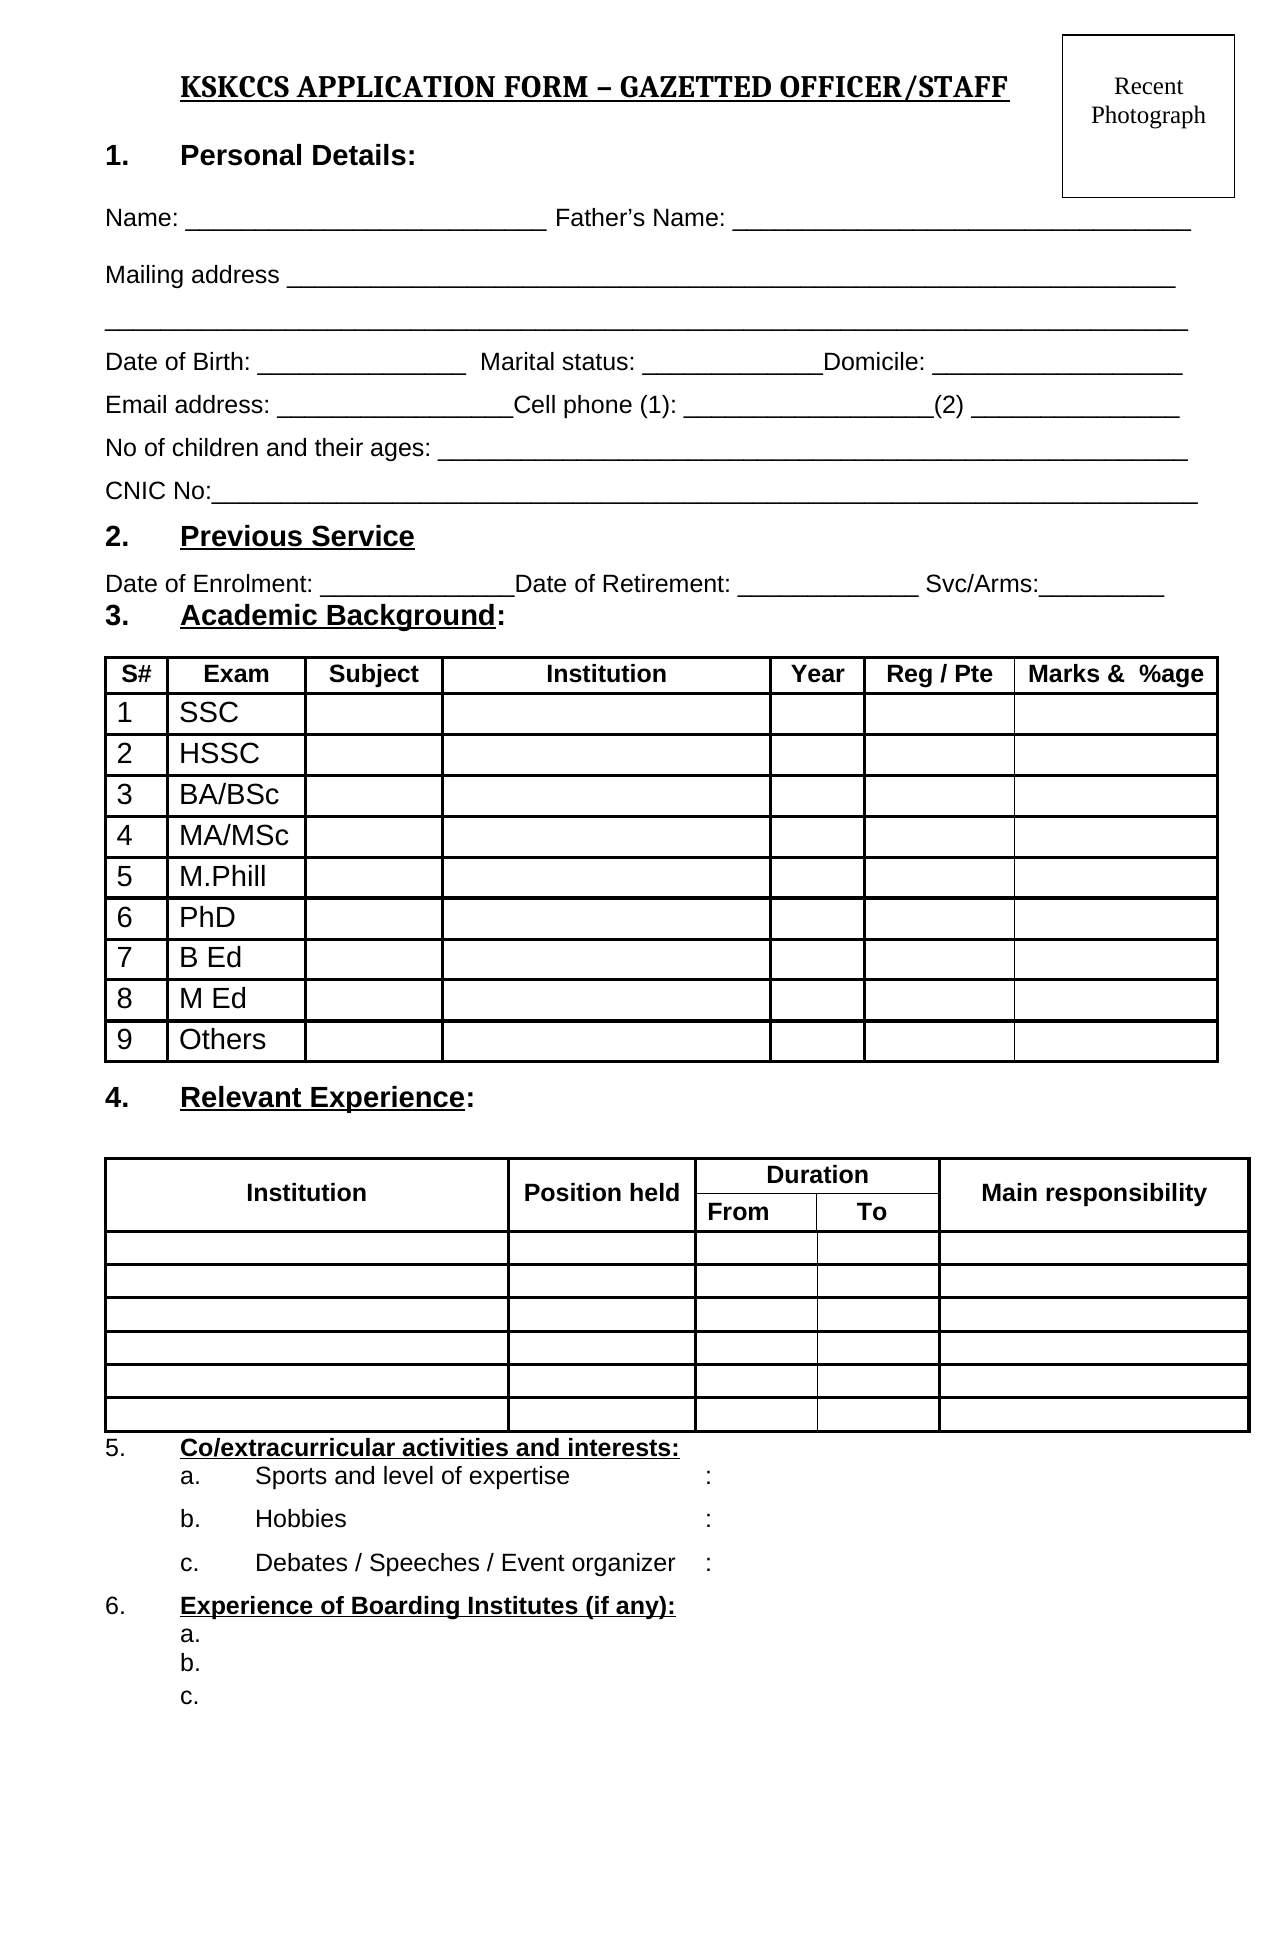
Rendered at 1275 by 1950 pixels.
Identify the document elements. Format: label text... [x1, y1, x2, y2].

table_header Institution [107, 1160, 507, 1229]
table_cell [818, 1266, 938, 1296]
table_cell [1015, 736, 1216, 774]
table_cell [1015, 777, 1216, 814]
table_cell [866, 941, 1014, 978]
table_cell [444, 941, 769, 978]
text 2. Previous Service [105, 519, 1200, 553]
text 6. Experience of Boarding Institutes (if any): [105, 1591, 1200, 1619]
table_cell [866, 777, 1014, 814]
table_cell To [817, 1194, 938, 1229]
table_header S# [107, 659, 166, 692]
text 3. Academic Background: [105, 598, 1200, 632]
table_cell [772, 695, 863, 733]
table_cell 3 [107, 777, 166, 814]
text KSKCCS APPLICATION FORM – GAZETTED OFFICER/STAFF [105, 66, 1062, 107]
table_cell [107, 1333, 507, 1363]
table_cell [866, 859, 1014, 896]
table_cell 7 [107, 941, 166, 978]
table_cell M.Phill [169, 859, 304, 896]
text 1. Personal Details: [105, 138, 1062, 172]
text c. [105, 1681, 1200, 1710]
table_cell [307, 981, 441, 1019]
table_cell [772, 1023, 863, 1060]
table_cell 9 [107, 1023, 166, 1060]
table_cell [510, 1333, 694, 1363]
table_cell 1 [107, 695, 166, 733]
table_cell [941, 1399, 1247, 1429]
table_cell [307, 1023, 441, 1060]
table_cell [697, 1299, 817, 1329]
table_cell [510, 1399, 694, 1429]
table_cell [772, 859, 863, 896]
text Mailing address ________________________________________________________________ [105, 260, 1200, 289]
table_header Position held [510, 1160, 694, 1229]
table_cell From [697, 1194, 816, 1229]
table_header Institution [444, 659, 769, 692]
table_cell 5 [107, 859, 166, 896]
table_cell [307, 695, 441, 733]
table_cell SSC [169, 695, 304, 733]
table_cell [1015, 941, 1216, 978]
table_cell [107, 1366, 507, 1396]
table_cell [772, 900, 863, 937]
table_cell [444, 859, 769, 896]
table_cell [107, 1299, 507, 1329]
table_cell [866, 900, 1014, 937]
table_cell MA/MSc [169, 818, 304, 856]
table_cell [866, 1023, 1014, 1060]
text Date of Enrolment: ______________Date of Retirement: _____________ Svc/Arms:_________ [105, 569, 1200, 598]
table_cell [1015, 695, 1216, 733]
table_cell [941, 1299, 1247, 1329]
text Date of Birth: _______________ Marital status: _____________Domicile: __________________ [105, 347, 1200, 375]
table_cell M Ed [169, 981, 304, 1019]
table_cell [818, 1399, 938, 1429]
table_cell [866, 981, 1014, 1019]
table_cell [772, 981, 863, 1019]
table_cell [866, 695, 1014, 733]
text ______________________________________________________________________________ [105, 303, 1200, 332]
table_cell [818, 1333, 938, 1363]
table_cell [107, 1399, 507, 1429]
table_cell [444, 818, 769, 856]
text 4. Relevant Experience: [105, 1080, 1200, 1114]
table_cell [510, 1233, 694, 1263]
table_cell [444, 900, 769, 937]
table_header Duration [697, 1160, 938, 1193]
table_cell 6 [107, 900, 166, 937]
table_cell BA/BSc [169, 777, 304, 814]
text 5. Co/extracurricular activities and interests: [105, 1433, 1200, 1461]
table_cell HSSC [169, 736, 304, 774]
text c. Debates / Speeches / Event organizer : [105, 1548, 1200, 1576]
table_cell [818, 1299, 938, 1329]
table_cell [307, 900, 441, 937]
table_cell [866, 736, 1014, 774]
table_cell [1015, 900, 1216, 937]
table_cell [941, 1333, 1247, 1363]
table_cell Others [169, 1023, 304, 1060]
table_cell [307, 777, 441, 814]
table_cell [444, 777, 769, 814]
table_header Main responsibility [941, 1160, 1247, 1229]
table_cell [818, 1366, 938, 1396]
table_cell [866, 818, 1014, 856]
table_cell [107, 1266, 507, 1296]
table_cell [307, 736, 441, 774]
table_cell [941, 1366, 1247, 1396]
table_cell [444, 1023, 769, 1060]
text b. Hobbies : [105, 1504, 1200, 1533]
table_header Reg / Pte [866, 659, 1014, 692]
table_cell 8 [107, 981, 166, 1019]
table_cell [307, 818, 441, 856]
table_cell [818, 1233, 938, 1263]
table_cell [510, 1366, 694, 1396]
table_header Marks & %age [1015, 659, 1216, 692]
table_cell PhD [169, 900, 304, 937]
table_cell [107, 1233, 507, 1263]
table_cell [697, 1233, 817, 1263]
table_cell [307, 859, 441, 896]
table_cell [697, 1399, 817, 1429]
table_header Exam [169, 659, 304, 692]
table_cell [941, 1266, 1247, 1296]
text No of children and their ages: ______________________________________________________ [105, 433, 1200, 462]
text Email address: _________________Cell phone (1): __________________(2) _______________ [105, 390, 1200, 418]
table_header Subject [307, 659, 441, 692]
table_cell [697, 1266, 817, 1296]
table_cell [1015, 1023, 1216, 1060]
table_cell [1015, 818, 1216, 856]
text CNIC No:_______________________________________________________________________ [105, 476, 1200, 505]
table_cell [444, 736, 769, 774]
table_cell [697, 1333, 817, 1363]
table_cell [1015, 981, 1216, 1019]
text b. [105, 1648, 1200, 1677]
table_cell [444, 695, 769, 733]
text a. [105, 1619, 1200, 1648]
table_cell [307, 941, 441, 978]
table_cell [772, 777, 863, 814]
table_cell [510, 1299, 694, 1329]
table_header Year [772, 659, 863, 692]
table_cell [941, 1233, 1247, 1263]
text a. Sports and level of expertise : [105, 1461, 1200, 1490]
table_cell [772, 736, 863, 774]
text Name: __________________________ Father’s Name: _________________________________ [105, 203, 1200, 232]
table_cell 4 [107, 818, 166, 856]
table_cell [697, 1366, 817, 1396]
table_cell [1015, 859, 1216, 896]
table_cell B Ed [169, 941, 304, 978]
table_cell [772, 941, 863, 978]
table_cell [510, 1266, 694, 1296]
table_cell [772, 818, 863, 856]
table_cell 2 [107, 736, 166, 774]
table_cell [444, 981, 769, 1019]
